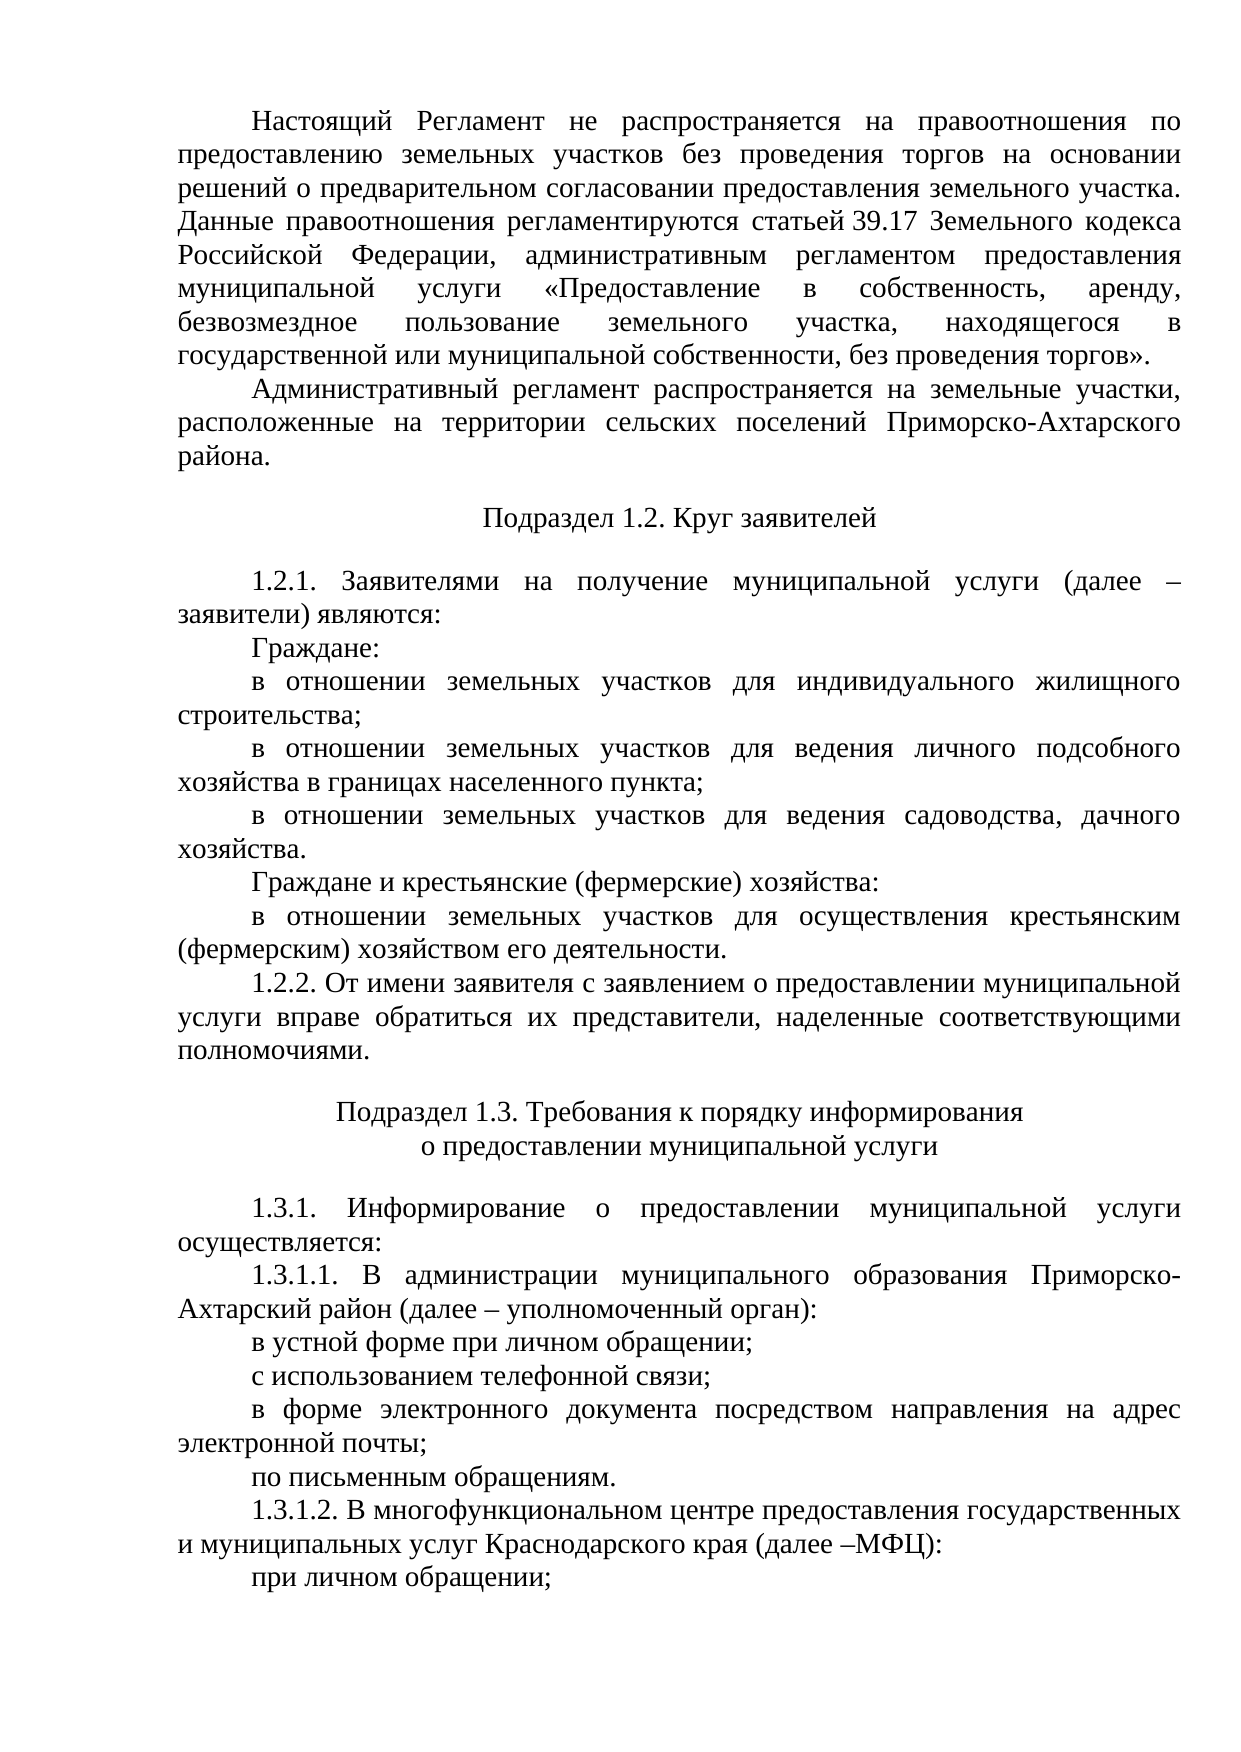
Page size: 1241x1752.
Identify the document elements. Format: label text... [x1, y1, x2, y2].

text 1.2.2. От имени заявителя с заявлением о предоставлении муниципальной услуги вправе обратиться их представители, наделенные соответствующими полномочиями. [177, 965, 1182, 1066]
text 1.3.1.2. В многофункциональном центре предоставления государственных и муниципальных услуг Краснодарского края (далее –МФЦ): [177, 1492, 1182, 1559]
text Административный регламент распространяется на земельные участки, расположенные на территории сельских поселений Приморско-Ахтарского района. [177, 371, 1182, 472]
text в устной форме при личном обращении; [177, 1324, 1182, 1358]
text Настоящий Регламент не распространяется на правоотношения по предоставлению земельных участков без проведения торгов на основании решений о предварительном согласовании предоставления земельного участка. Данные правоотношения регламентируются статьей 39.17 Земельного кодекса Российской Федерации, административным регламентом предоставления муниципальной услуги «Предоставление в собственность, аренду, безвозмездное пользование земельного участка, находящегося в государственной или муниципальной собственности, без проведения торгов». [177, 103, 1182, 371]
text 1.3.1. Информирование о предоставлении муниципальной услуги осуществляется: [177, 1190, 1182, 1257]
text в отношении земельных участков для ведения личного подсобного хозяйства в границах населенного пункта; [177, 730, 1182, 797]
text с использованием телефонной связи; [177, 1358, 1182, 1392]
text в отношении земельных участков для осуществления крестьянским (фермерским) хозяйством его деятельности. [177, 898, 1182, 965]
text при личном обращении; [177, 1559, 1182, 1593]
text 1.2.1. Заявителями на получение муниципальной услуги (далее – заявители) являются: [177, 563, 1182, 630]
text Подраздел 1.3. Требования к порядку информирования [177, 1094, 1182, 1128]
text Граждане и крестьянские (фермерские) хозяйства: [177, 864, 1182, 898]
text по письменным обращениям. [177, 1459, 1182, 1492]
text в форме электронного документа посредством направления на адрес электронной почты; [177, 1392, 1182, 1459]
text в отношении земельных участков для индивидуального жилищного строительства; [177, 663, 1182, 730]
text Граждане: [177, 630, 1182, 663]
text 1.3.1.1. В администрации муниципального образования Приморско-Ахтарский район (далее – уполномоченный орган): [177, 1257, 1182, 1324]
text Подраздел 1.2. Круг заявителей [177, 500, 1182, 534]
text в отношении земельных участков для ведения садоводства, дачного хозяйства. [177, 797, 1182, 864]
text о предоставлении муниципальной услуги [177, 1128, 1182, 1162]
